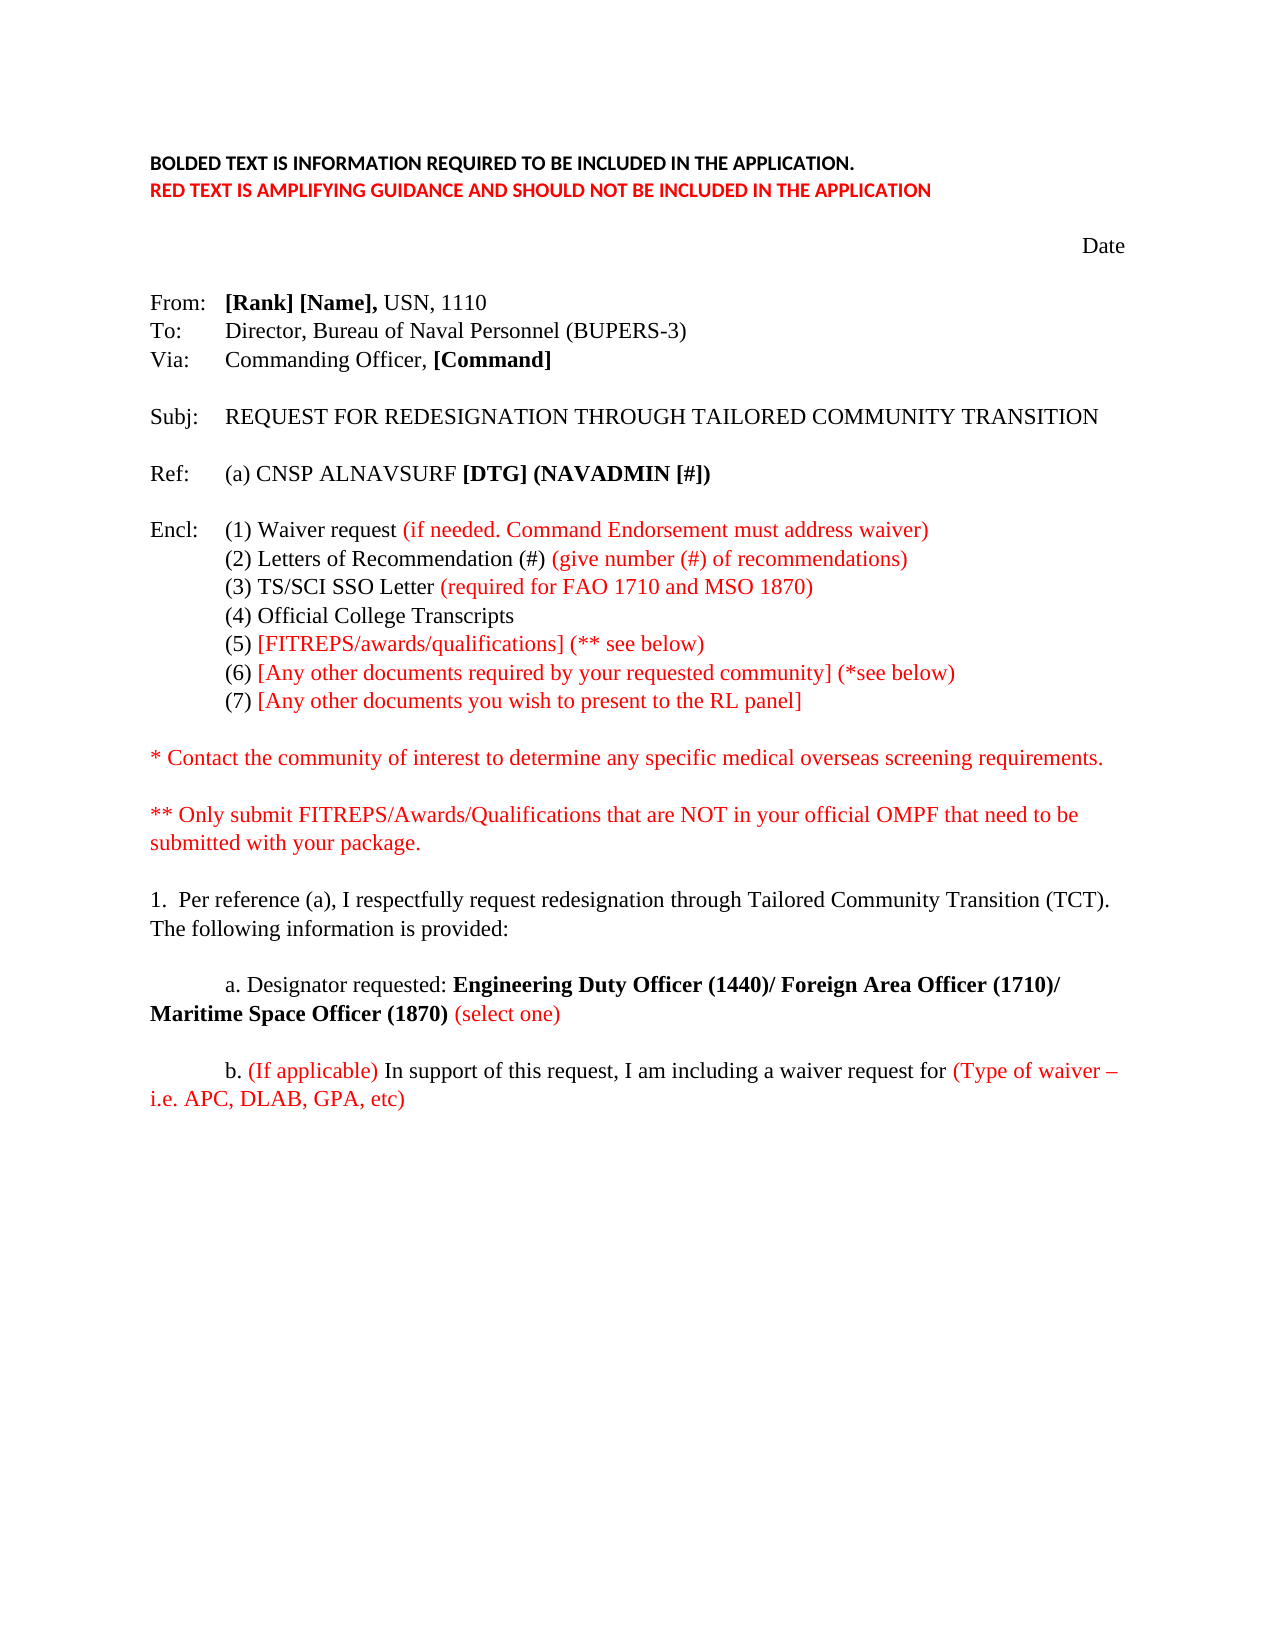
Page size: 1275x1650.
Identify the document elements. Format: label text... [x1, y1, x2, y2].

text (5) [FITREPS/awards/qualifications] (** see below) [150, 630, 1125, 657]
text RED TEXT IS AMPLIFYING GUIDANCE AND SHOULD NOT BE INCLUDED IN THE APPLICATION [150, 177, 1125, 203]
text (4) Official College Transcripts [150, 602, 1125, 628]
text Subj: REQUEST FOR REDESIGNATION THROUGH TAILORED COMMUNITY TRANSITION [150, 403, 1125, 429]
text To: Director, Bureau of Naval Personnel (BUPERS-3) [150, 317, 1125, 344]
text 1. Per reference (a), I respectfully request redesignation through Tailored Community Transition (TCT). The following information is provided: [150, 886, 1125, 941]
text From: [Rank] [Name], USN, 1110 [150, 289, 1125, 315]
text a. Designator requested: Engineering Duty Officer (1440)/ Foreign Area Officer (1710)/ Maritime Space Officer (1870) (select one) [150, 972, 1125, 1026]
text b. (If applicable) In support of this request, I am including a waiver request for (Type of waiver – i.e. APC, DLAB, GPA, etc) [150, 1057, 1125, 1112]
text Encl: (1) Waiver request (if needed. Command Endorsement must address waiver) [150, 517, 1125, 543]
text Date [150, 232, 1125, 258]
text (6) [Any other documents required by your requested community] (*see below) [150, 659, 1125, 685]
text (2) Letters of Recommendation (#) (give number (#) of recommendations) [150, 545, 1125, 571]
text (7) [Any other documents you wish to present to the RL panel] [150, 687, 1125, 713]
text Via: Commanding Officer, [Command] [150, 346, 1125, 372]
text BOLDED TEXT IS INFORMATION REQUIRED TO BE INCLUDED IN THE APPLICATION. [150, 150, 1125, 175]
text Ref: (a) CNSP ALNAVSURF [DTG] (NAVADMIN [#]) [150, 460, 1125, 486]
text * Contact the community of interest to determine any specific medical overseas screening requirements. [150, 744, 1125, 770]
text (3) TS/SCI SSO Letter (required for FAO 1710 and MSO 1870) [150, 573, 1125, 600]
text ** Only submit FITREPS/Awards/Qualifications that are NOT in your official OMPF that need to be submitted with your package. [150, 801, 1125, 856]
